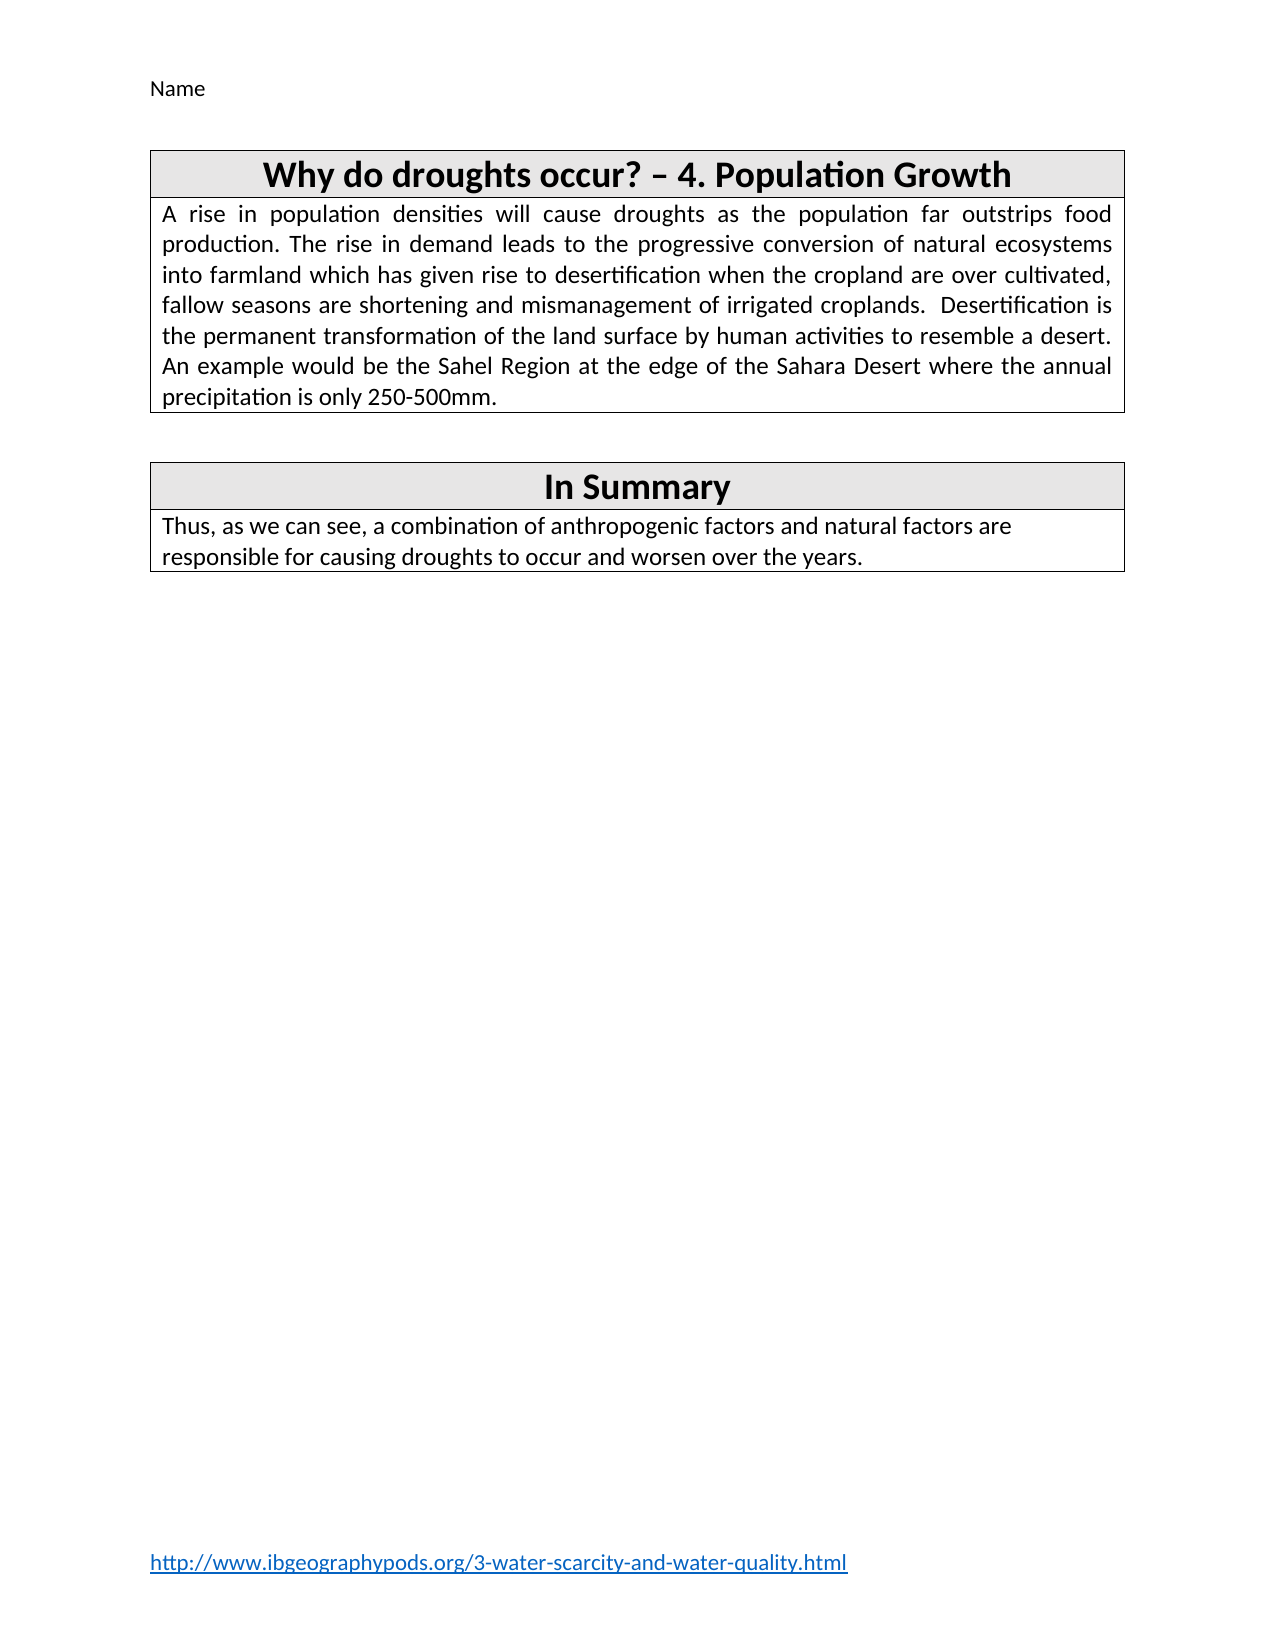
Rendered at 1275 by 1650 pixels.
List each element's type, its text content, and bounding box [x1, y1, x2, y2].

table_header In Summary [151, 463, 1124, 509]
table_cell A rise in population densities will cause droughts as the population far outstrips food production. The rise in demand leads to the progressive conversion of natural ecosystems into farmland which has given rise to desertification when the cropland are over cultivated, fallow seasons are shortening and mismanagement of irrigated croplands. Desertification is the permanent transformation of the land surface by human activities to resemble a desert. An example would be the Sahel Region at the edge of the Sahara Desert where the annual precipitation is only 250-500mm. [151, 198, 1124, 412]
table_cell Thus, as we can see, a combination of anthropogenic factors and natural factors are responsible for causing droughts to occur and worsen over the years. [151, 510, 1124, 571]
table_header Why do droughts occur? – 4. Population Growth [151, 151, 1124, 197]
